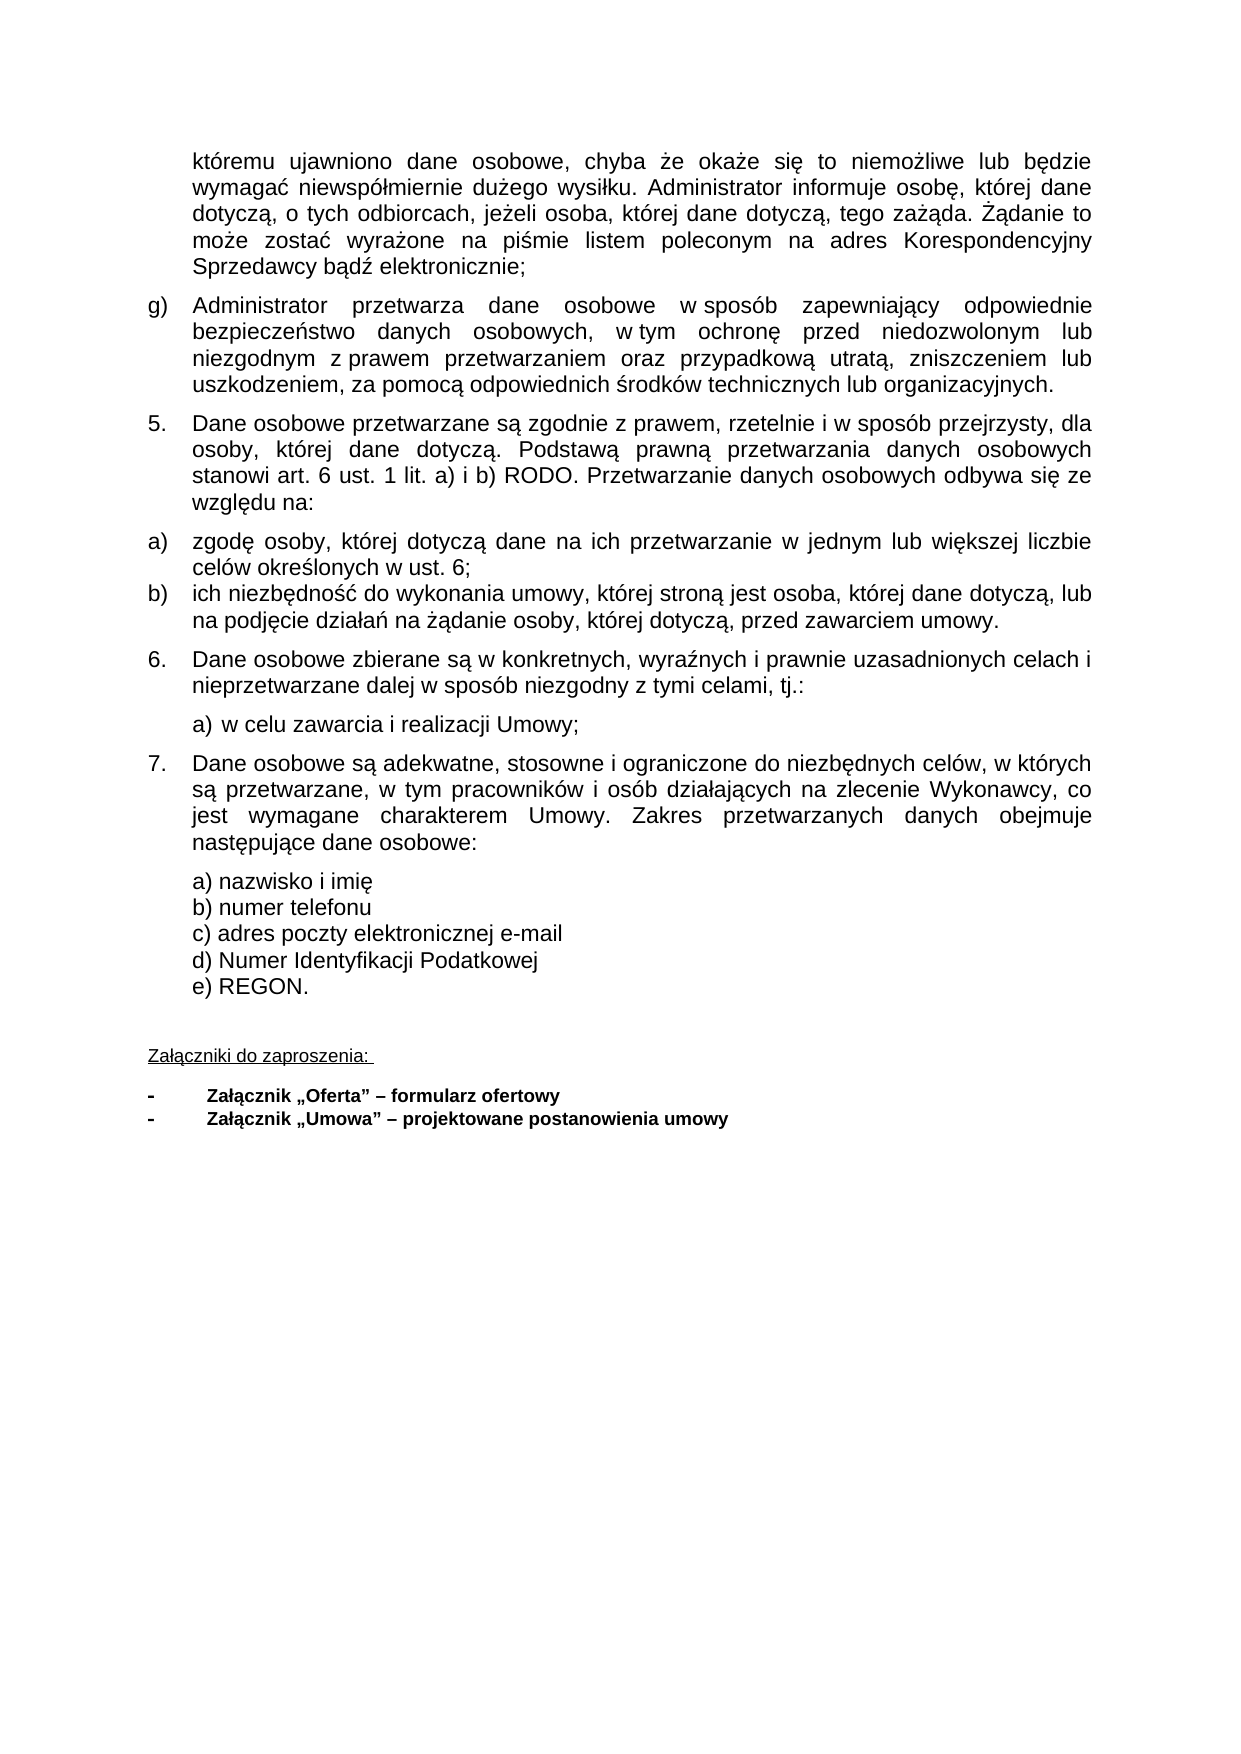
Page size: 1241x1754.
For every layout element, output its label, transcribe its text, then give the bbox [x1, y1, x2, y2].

list Dane osobowe przetwarzane są zgodnie z prawem, rzetelnie i w sposób przejrzysty, dla osoby, której dane dotyczą. Podstawą prawną przetwarzania danych osobowych stanowi art. 6 ust. 1 lit. a) i b) RODO. Przetwarzanie danych osobowych odbywa się ze względu na: [148, 410, 1093, 515]
text a) zgodę osoby, której dotyczą dane na ich przetwarzanie w jednym lub większej liczbie celów określonych w ust. 6; [148, 528, 1093, 580]
text g) Administrator przetwarza dane osobowe w sposób zapewniający odpowiednie bezpieczeństwo danych osobowych, w tym ochronę przed niedozwolonym lub niezgodnym z prawem przetwarzaniem oraz przypadkową utratą, zniszczeniem lub uszkodzeniem, za pomocą odpowiednich środków technicznych lub organizacyjnych. [148, 292, 1093, 397]
list Dane osobowe zbierane są w konkretnych, wyraźnych i prawnie uzasadnionych celach i nieprzetwarzane dalej w sposób niezgodny z tymi celami, tj.: [148, 646, 1093, 698]
text c) adres poczty elektronicznej e-mail [192, 920, 1093, 947]
text e) REGON. [192, 973, 1093, 999]
list Załącznik „Oferta” – formularz ofertowy [148, 1084, 1093, 1106]
text b) numer telefonu [192, 894, 1093, 920]
list Załącznik „Umowa” – projektowane postanowienia umowy [148, 1108, 1093, 1129]
text d) Numer Identyfikacji Podatkowej [192, 947, 1093, 973]
text b) ich niezbędność do wykonania umowy, której stroną jest osoba, której dane dotyczą, lub na podjęcie działań na żądanie osoby, której dotyczą, przed zawarciem umowy. [148, 580, 1093, 633]
text Załączniki do zaproszenia: [148, 1044, 1093, 1066]
list Dane osobowe są adekwatne, stosowne i ograniczone do niezbędnych celów, w których są przetwarzane, w tym pracowników i osób działających na zlecenie Wykonawcy, co jest wymagane charakterem Umowy. Zakres przetwarzanych danych obejmuje następujące dane osobowe: [148, 750, 1093, 855]
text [148, 148, 1093, 279]
text a) nazwisko i imię [192, 868, 1093, 894]
text a) w celu zawarcia i realizacji Umowy; [192, 711, 1093, 737]
